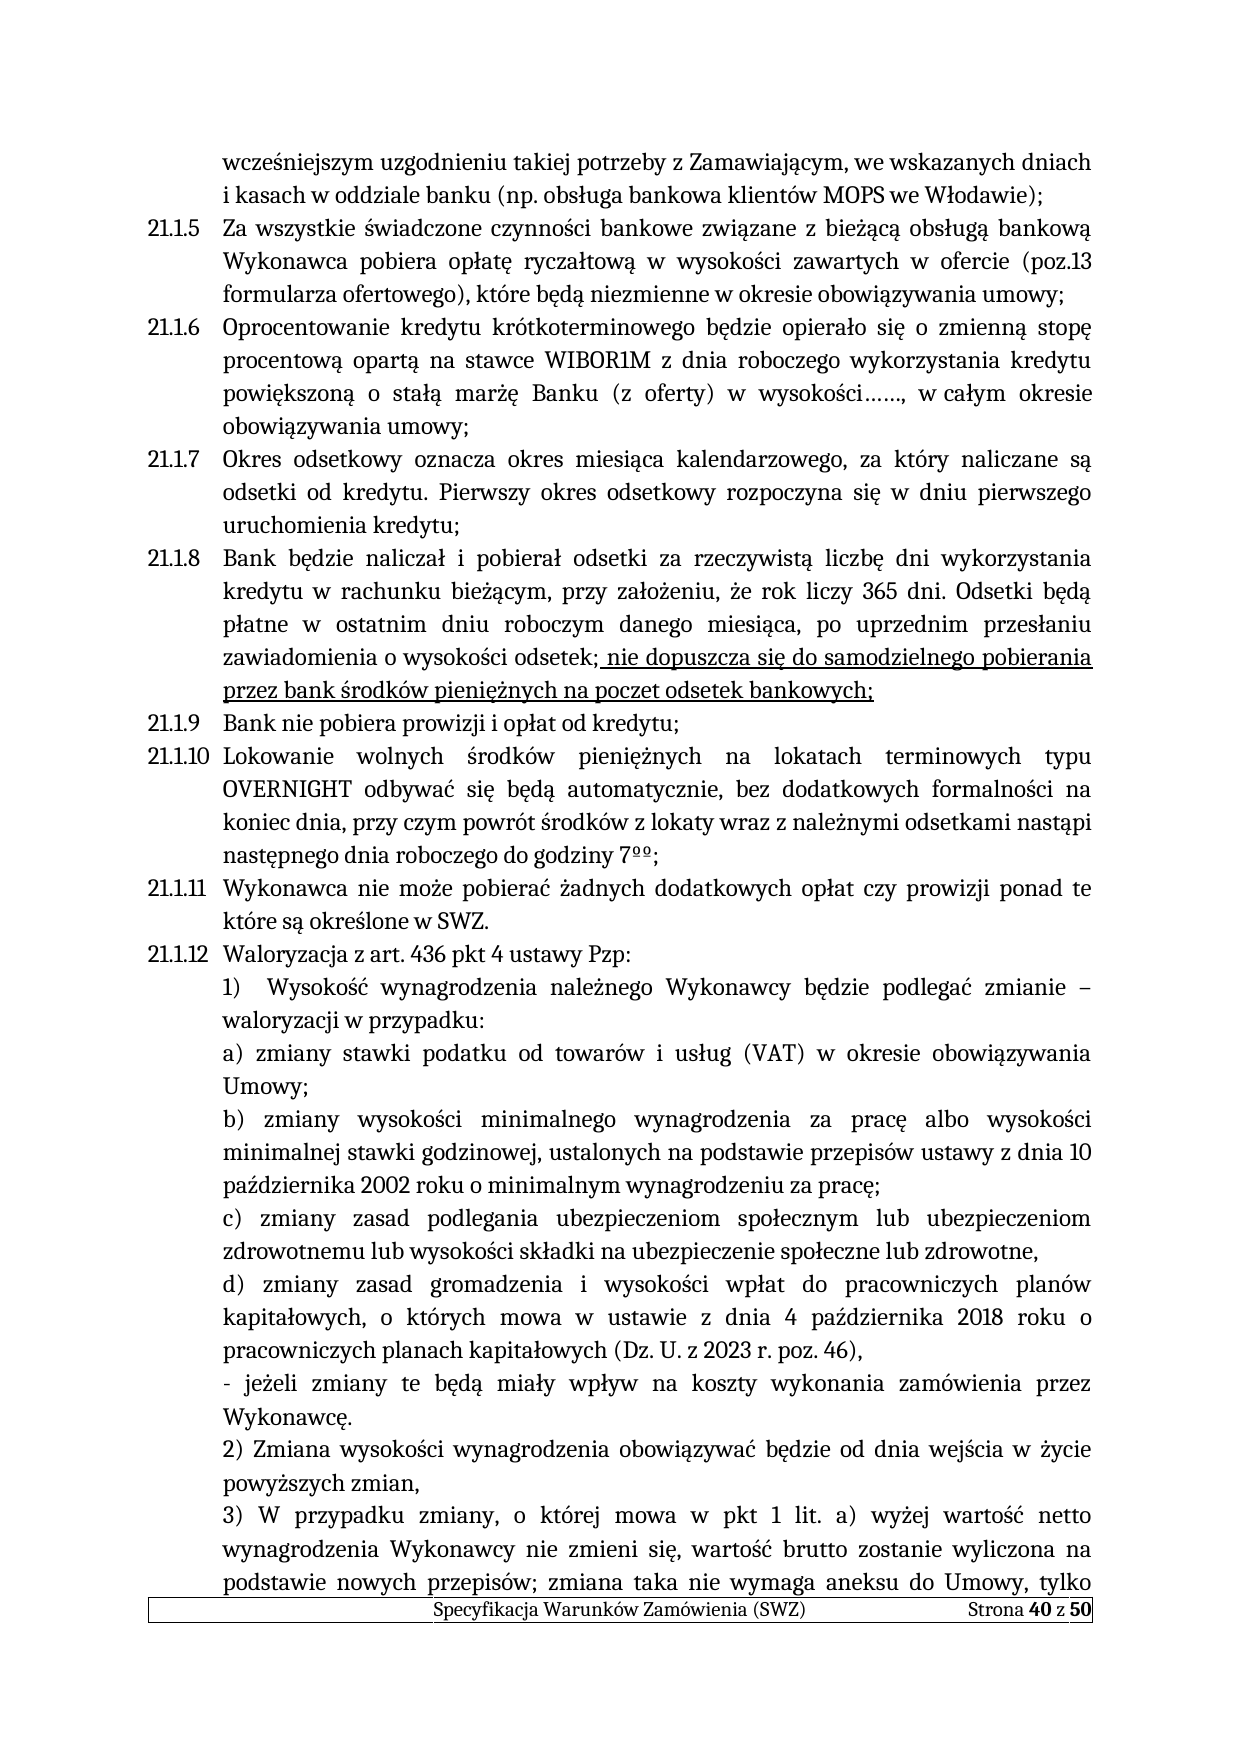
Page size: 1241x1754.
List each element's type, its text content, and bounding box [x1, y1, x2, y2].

list Bank nie pobiera prowizji i opłat od kredytu; [148, 709, 1093, 738]
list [223, 1501, 1093, 1596]
list d) zmiany zasad gromadzenia i wysokości wpłat do pracowniczych planów kapitałowych, o których mowa w ustawie z dnia 4 października 2018 roku o pracowniczych planach kapitałowych (Dz. U. z 2023 r. poz. 46), [223, 1270, 1093, 1365]
list Za wszystkie świadczone czynności bankowe związane z bieżącą obsługą bankową Wykonawca pobiera opłatę ryczałtową w wysokości zawartych w ofercie (poz.13 formularza ofertowego), które będą niezmienne w okresie obowiązywania umowy; [148, 214, 1093, 308]
list - jeżeli zmiany te będą miały wpływ na koszty wykonania zamówienia przez Wykonawcę. [223, 1369, 1093, 1431]
list c) zmiany zasad podlegania ubezpieczeniom społecznym lub ubezpieczeniom zdrowotnemu lub wysokości składki na ubezpieczenie społeczne lub zdrowotne, [223, 1204, 1093, 1266]
list a) zmiany stawki podatku od towarów i usług (VAT) w okresie obowiązywania Umowy; [223, 1039, 1093, 1101]
list Bank będzie naliczał i pobierał odsetki za rzeczywistą liczbę dni wykorzystania kredytu w rachunku bieżącym, przy założeniu, że rok liczy 365 dni. Odsetki będą płatne w ostatnim dniu roboczym danego miesiąca, po uprzednim przesłaniu zawiadomienia o wysokości odsetek; nie dopuszcza się do samodzielnego pobierania przez bank środków pieniężnych na poczet odsetek bankowych; [148, 544, 1093, 705]
list 1) Wysokość wynagrodzenia należnego Wykonawcy będzie podlegać zmianie – waloryzacji w przypadku: [223, 973, 1093, 1035]
list 2) Zmiana wysokości wynagrodzenia obowiązywać będzie od dnia wejścia w życie powyższych zmian, [223, 1435, 1093, 1497]
list Okres odsetkowy oznacza okres miesiąca kalendarzowego, za który naliczane są odsetki od kredytu. Pierwszy okres odsetkowy rozpoczyna się w dniu pierwszego uruchomienia kredytu; [148, 445, 1093, 539]
list b) zmiany wysokości minimalnego wynagrodzenia za pracę albo wysokości minimalnej stawki godzinowej, ustalonych na podstawie przepisów ustawy z dnia 10 października 2002 roku o minimalnym wynagrodzeniu za pracę; [223, 1105, 1093, 1200]
list Waloryzacja z art. 436 pkt 4 ustawy Pzp: [148, 940, 1093, 969]
list Lokowanie wolnych środków pieniężnych na lokatach terminowych typu OVERNIGHT odbywać się będą automatycznie, bez dodatkowych formalności na koniec dnia, przy czym powrót środków z lokaty wraz z należnymi odsetkami nastąpi następnego dnia roboczego do godziny 7ºº; [148, 742, 1093, 870]
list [148, 148, 1093, 209]
list Wykonawca nie może pobierać żadnych dodatkowych opłat czy prowizji ponad te które są określone w SWZ. [148, 874, 1093, 936]
list Oprocentowanie kredytu krótkoterminowego będzie opierało się o zmienną stopę procentową opartą na stawce WIBOR1M z dnia roboczego wykorzystania kredytu powiększoną o stałą marżę Banku (z oferty) w wysokości……, w całym okresie obowiązywania umowy; [148, 313, 1093, 441]
